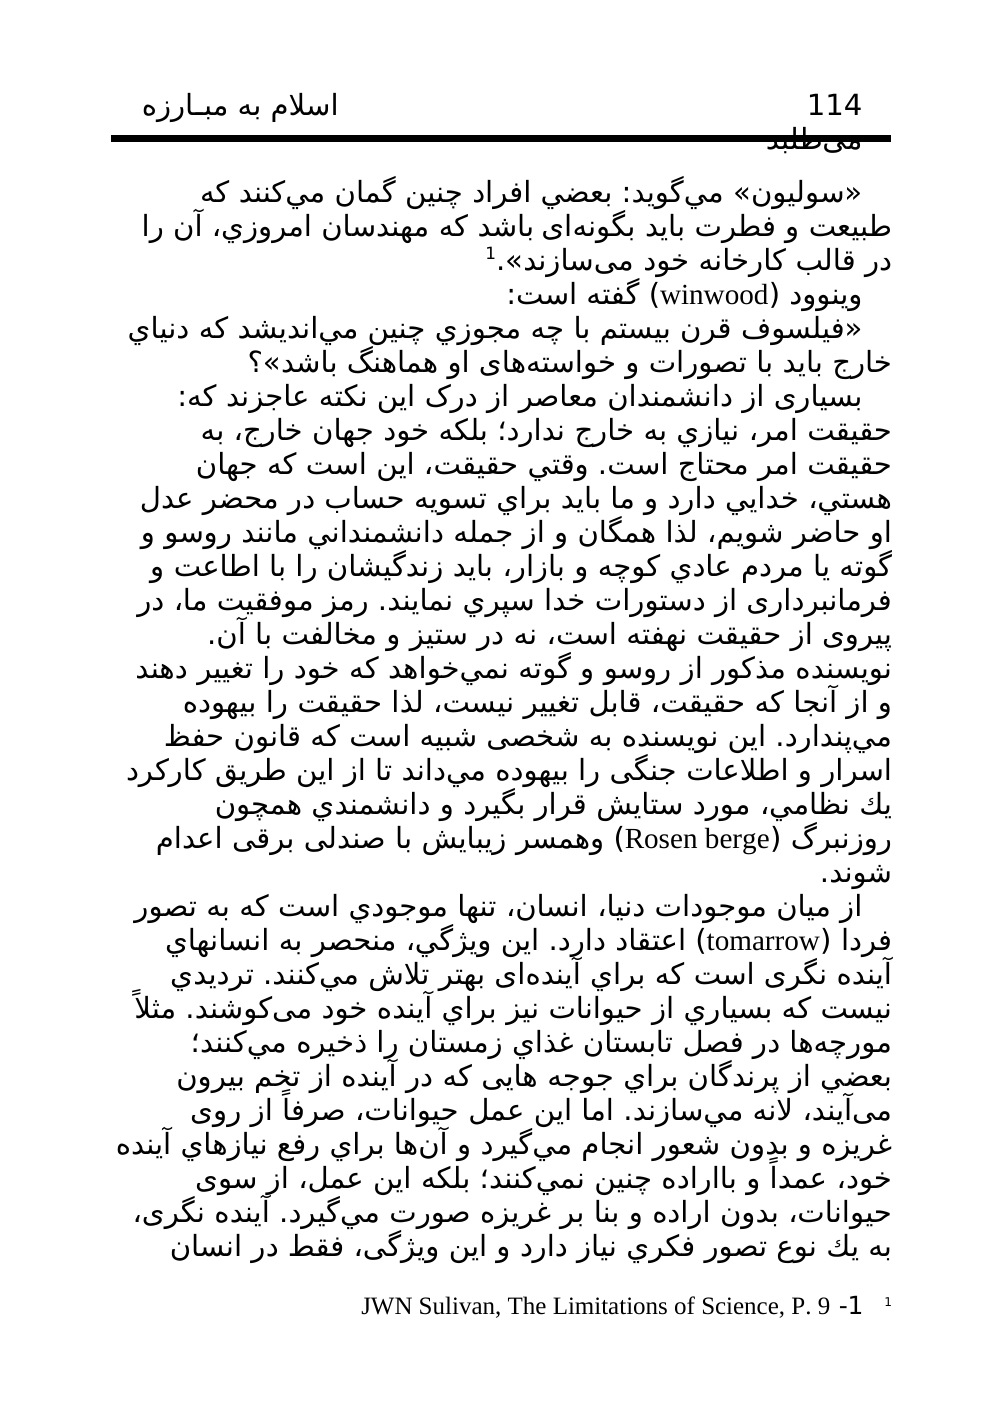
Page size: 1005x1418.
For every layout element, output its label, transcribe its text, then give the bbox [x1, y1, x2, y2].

text وینوود (winwood) گفته است: [112, 277, 892, 312]
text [112, 889, 892, 1263]
text بسیاری از دانشمندان معاصر از درک این نکته عاجزند كه: حقيقت امر، نيازي به خارج ندارد؛ بلكه خود جهان خارج، به حقیقت امر محتاج است. وقتي حقیقت، اين است كه جهان هستي، خدايي دارد و ما باید براي تسويه حساب در محضر عدل او حاضر شويم، لذا همگان و از جمله دانشمنداني مانند روسو و گوته يا مردم عادي كوچه و بازار، باید زندگيشان را با اطاعت و فرمانبرداری از دستورات خدا سپري نمایند. رمز موفقيت ما، در پیروی از حقيقت نهفته است، نه در ستيز و مخالفت با آن. نويسنده مذكور از روسو و گوته نمي‌خواهد كه خود را تغيير دهند و از آنجا که حقیقت، قابل تغییر نیست، لذا حقیقت را بيهوده مي‌پندارد. این نویسنده به شخصی شبیه است که قانون حفظ اسرار و اطلاعات جنگی را بیهوده مي‌داند تا از این طریق كاركرد يك نظامي، مورد ستايش قرار بگيرد و دانشمندي همچون روزنبرگ (Rosen berge) وهمسر زيبايش با صندلی برقی اعدام شوند. [112, 379, 892, 889]
text «فيلسوف قرن بيستم با چه مجوزي چنين مي‌انديشد كه دنياي خارج بايد با تصورات و خواسته‌های او هماهنگ باشد»؟ [112, 312, 892, 379]
text «سوليون» مي‌گويد: بعضي افراد چنين گمان مي‌کنند كه طبيعت و فطرت بايد بگونه‌ای باشد كه مهندسان امروزي، آن را در قالب كارخانه خود می‌سازند». [112, 175, 892, 277]
